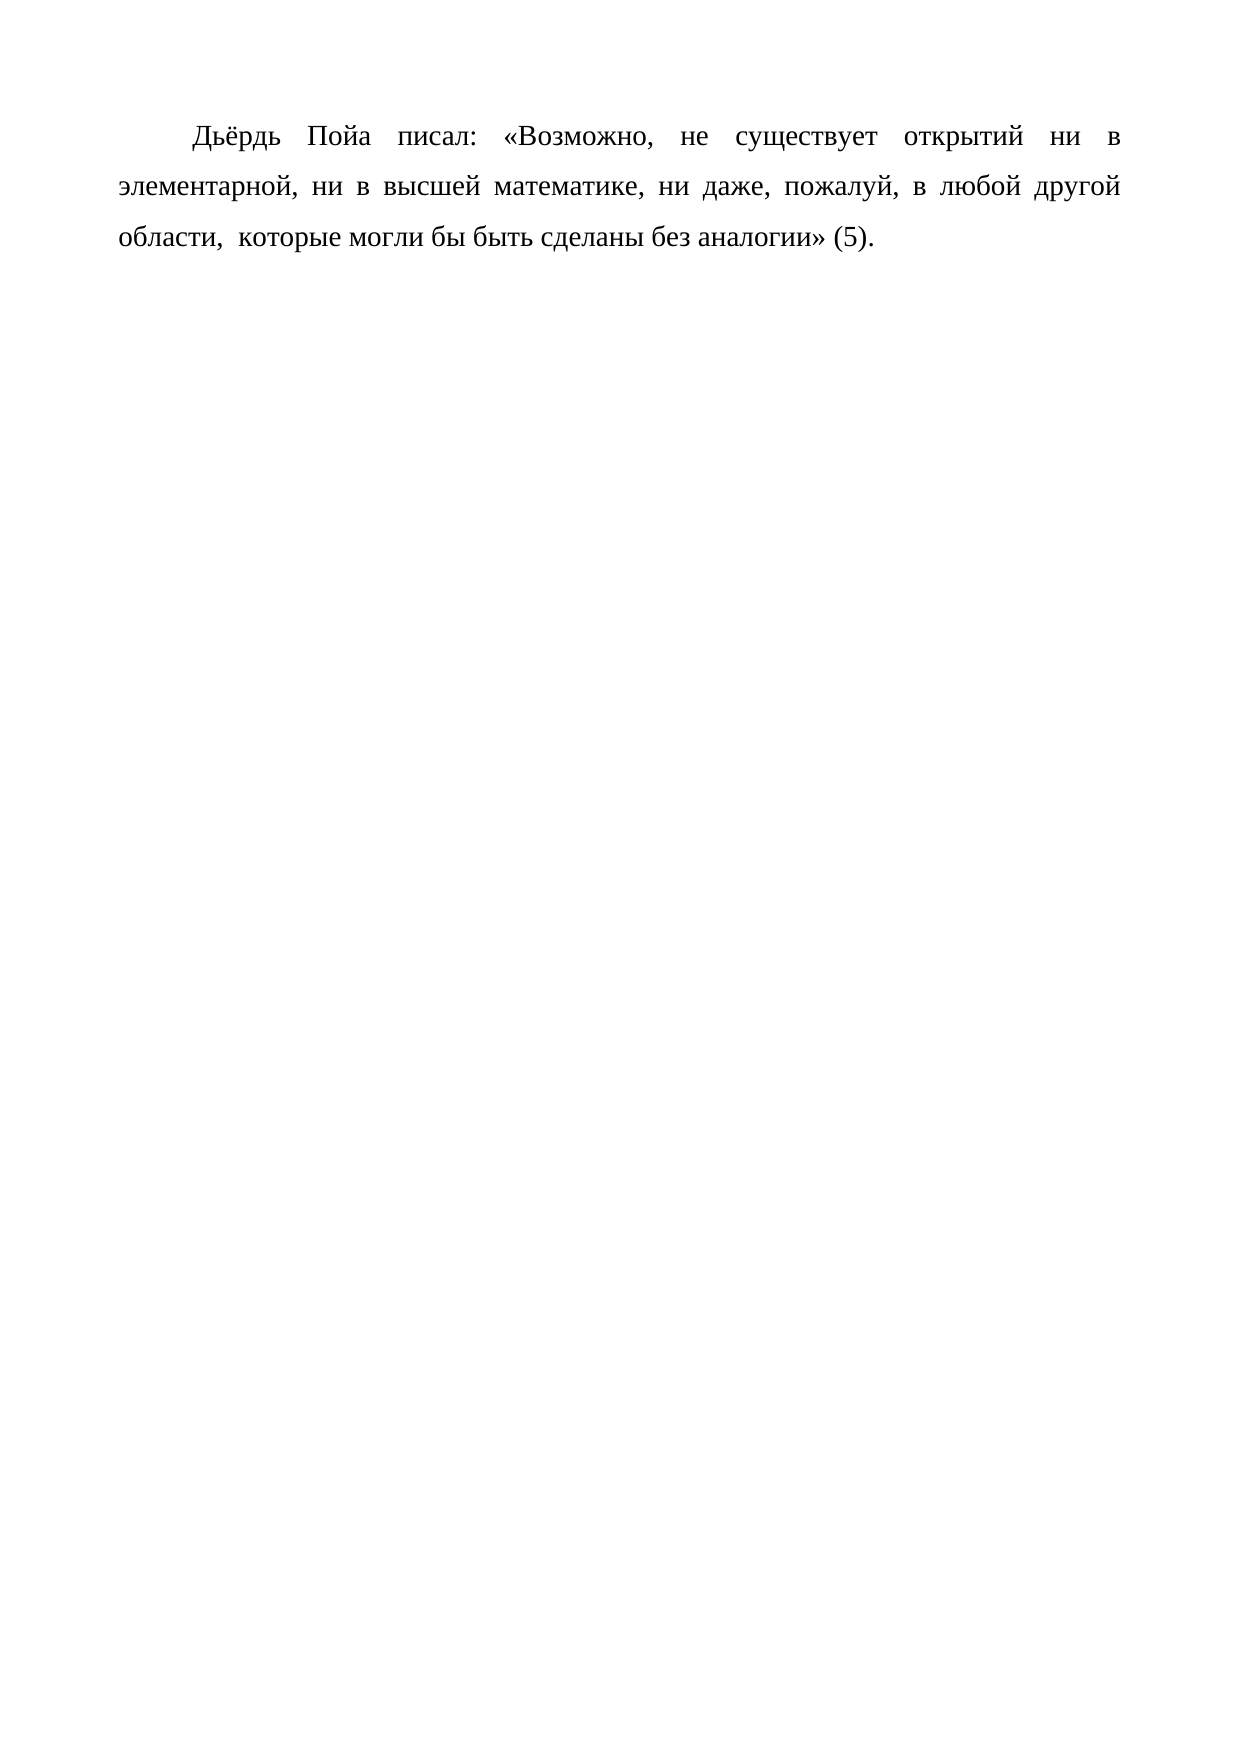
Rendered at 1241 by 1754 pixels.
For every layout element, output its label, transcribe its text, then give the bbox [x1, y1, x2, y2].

list Дьёрдь Пойа писал: «Возможно, не существует открытий ни в элементарной, ни в высшей математике, ни даже, пожалуй, в любой другой области, которые могли бы быть сделаны без аналогии» (5). [118, 118, 1122, 252]
